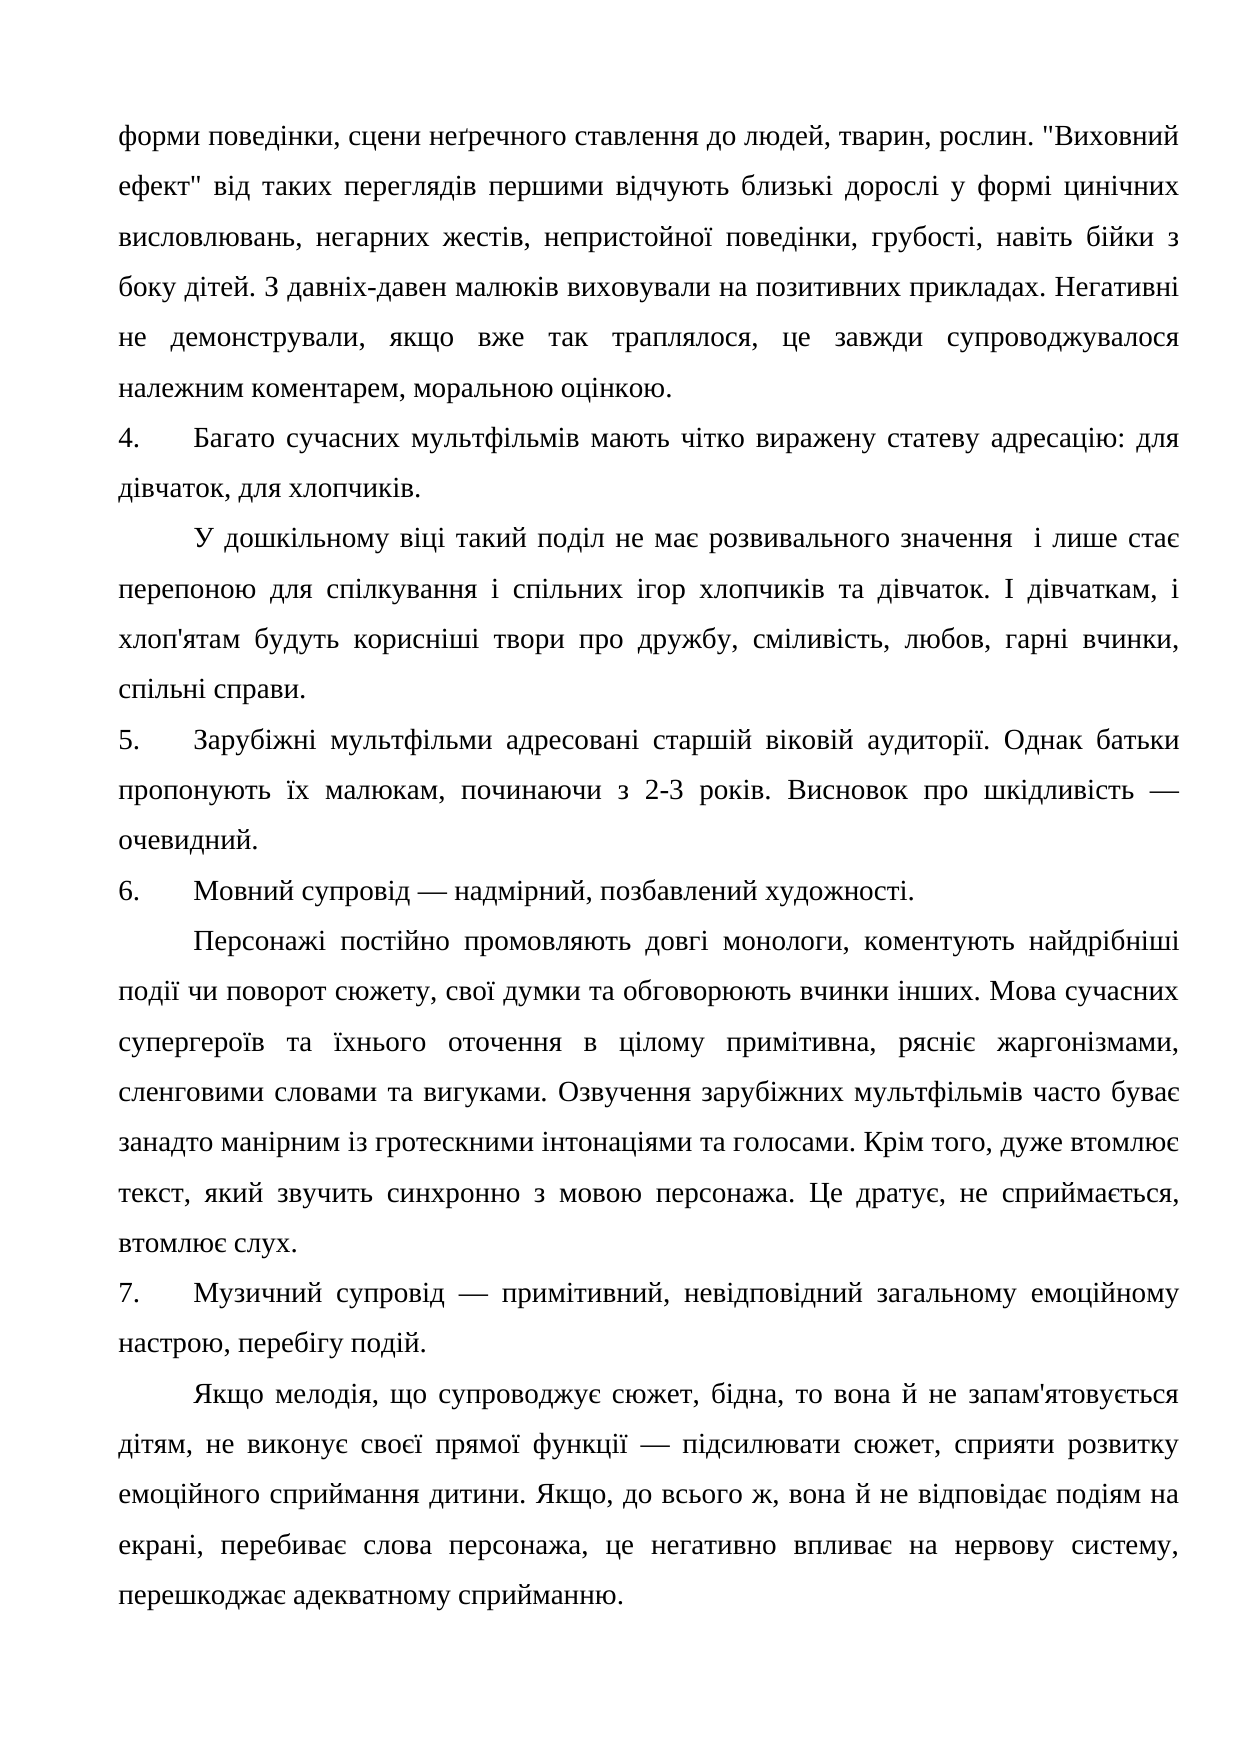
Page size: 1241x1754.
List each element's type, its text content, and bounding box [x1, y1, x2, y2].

text 4. Багато сучасних мультфільмів мають чітко виражену статеву адресацію: для дівчаток, для хлопчиків. [118, 420, 1181, 504]
text 6. Мовний супровід — надмірний, позбавлений художності. [118, 873, 1181, 906]
text 5. Зарубіжні мультфільми адресовані старшій віковій аудиторії. Однак батьки пропонують їх малюкам, починаючи з 2-3 років. Висновок про шкідливість — очевидний. [118, 722, 1181, 856]
text Якщо мелодія, що супроводжує сюжет, бідна, то вона й не запам'ятовується дітям, не виконує своєї прямої функції — підсилювати сюжет, сприяти розвитку емоційного сприймання дитини. Якщо, до всього ж, вона й не відповідає подіям на екрані, перебиває слова персонажа, це негативно впливає на нервову систему, перешкоджає адекватному сприйманню. [118, 1376, 1181, 1611]
text 7. Музичний супровід — примітивний, невідповідний загальному емоційному настрою, перебігу подій. [118, 1275, 1181, 1359]
text У дошкільному віці такий поділ не має розвивального значення і лише стає перепоною для спілкування і спільних ігор хлопчиків та дівчаток. І дівчаткам, і хлоп'ятам будуть корисніші твори про дружбу, сміливість, любов, гарні вчинки, спільні справи. [118, 521, 1181, 705]
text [118, 118, 1181, 403]
text Персонажі постійно промовляють довгі монологи, коментують найдрібніші події чи поворот сюжету, свої думки та обговорюють вчинки інших. Мова сучасних супергероїв та їхнього оточення в цілому примітивна, рясніє жаргонізмами, сленговими словами та вигуками. Озвучення зарубіжних мультфільмів часто буває занадто манірним із гротескними інтонаціями та голосами. Крім того, дуже втомлює текст, який звучить синхронно з мовою персонажа. Це дратує, не сприймається, втомлює слух. [118, 923, 1181, 1258]
